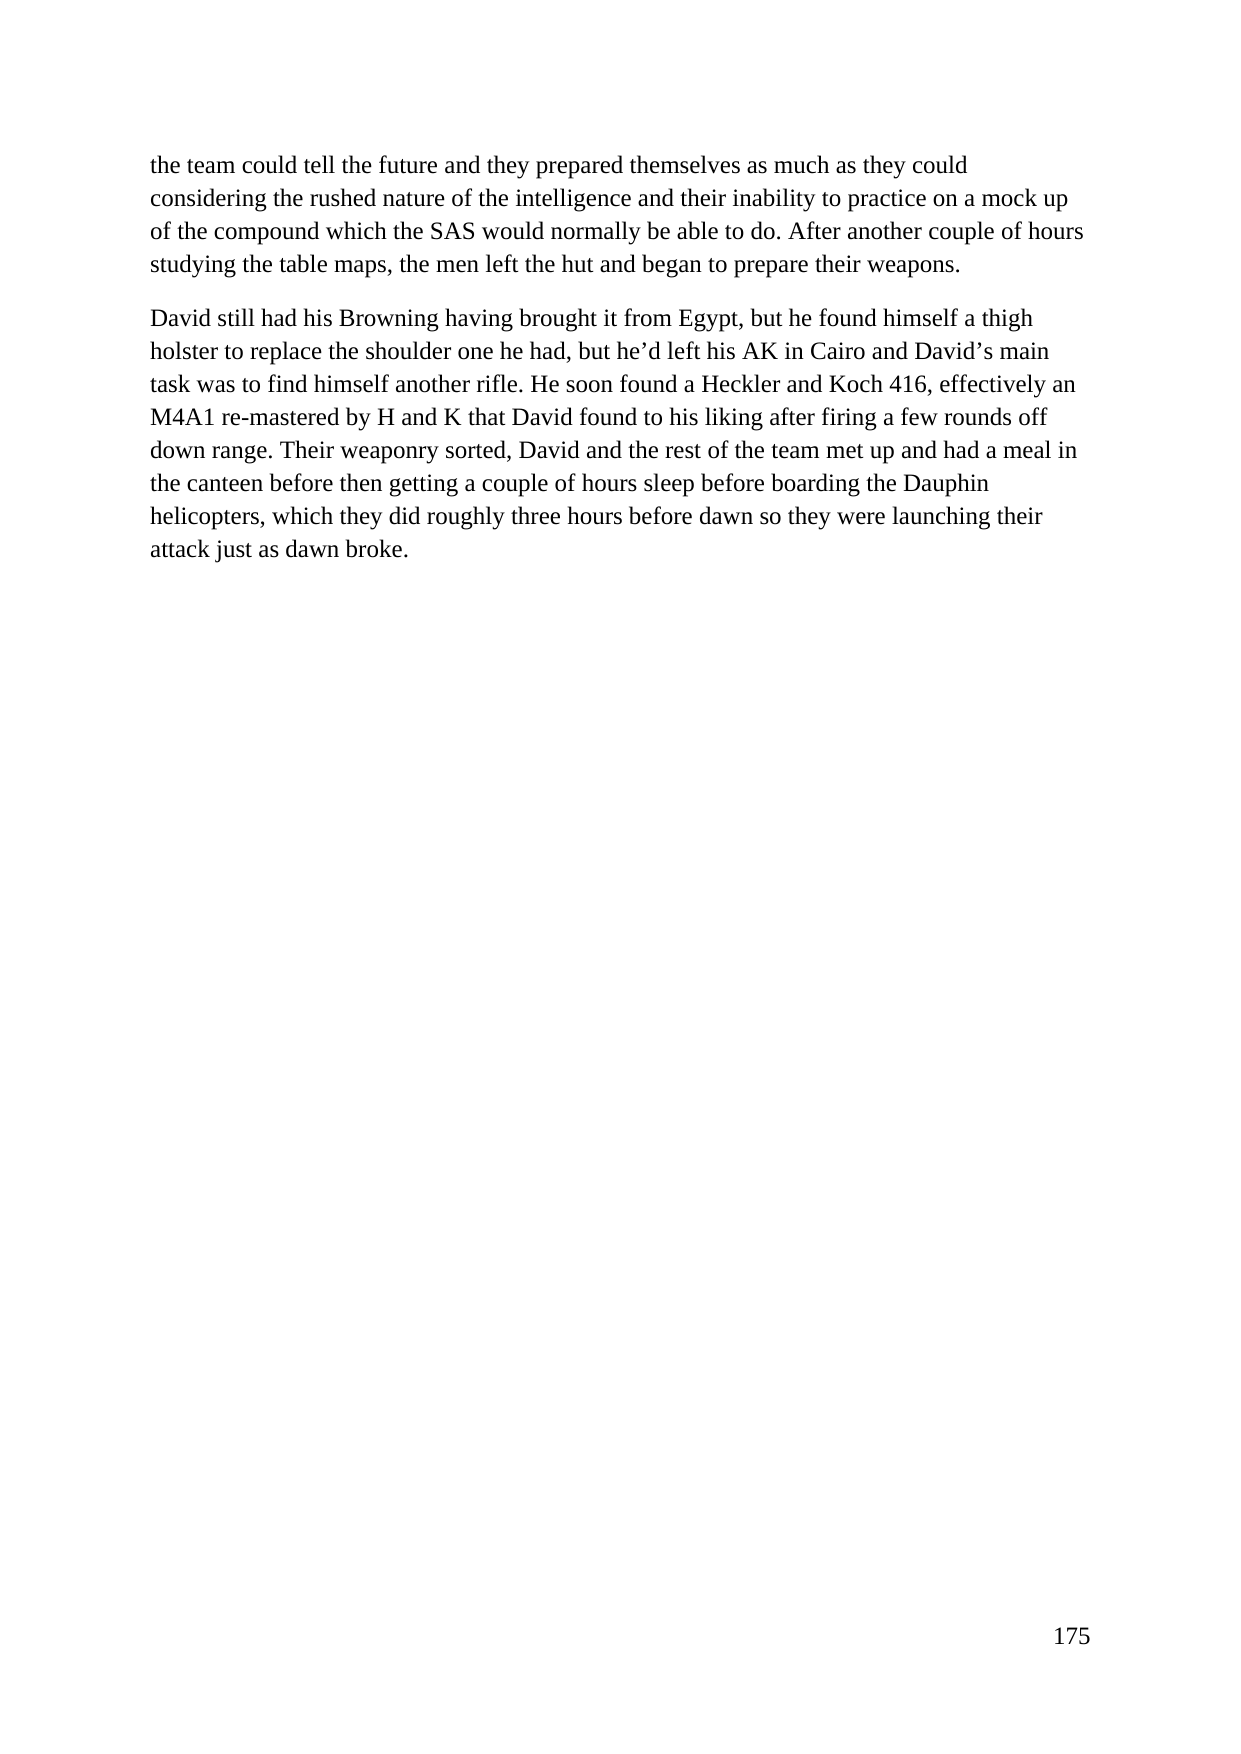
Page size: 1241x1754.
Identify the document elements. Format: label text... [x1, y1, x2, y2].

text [150, 150, 1090, 278]
text David still had his Browning having brought it from Egypt, but he found himself a thigh holster to replace the shoulder one he had, but he’d left his AK in Cairo and David’s main task was to find himself another rifle. He soon found a Heckler and Koch 416, effectively an M4A1 re-mastered by H and K that David found to his liking after firing a few rounds off down range. Their weaponry sorted, David and the rest of the team met up and had a meal in the canteen before then getting a couple of hours sleep before boarding the Dauphin helicopters, which they did roughly three hours before dawn so they were launching their attack just as dawn broke. [150, 303, 1090, 563]
